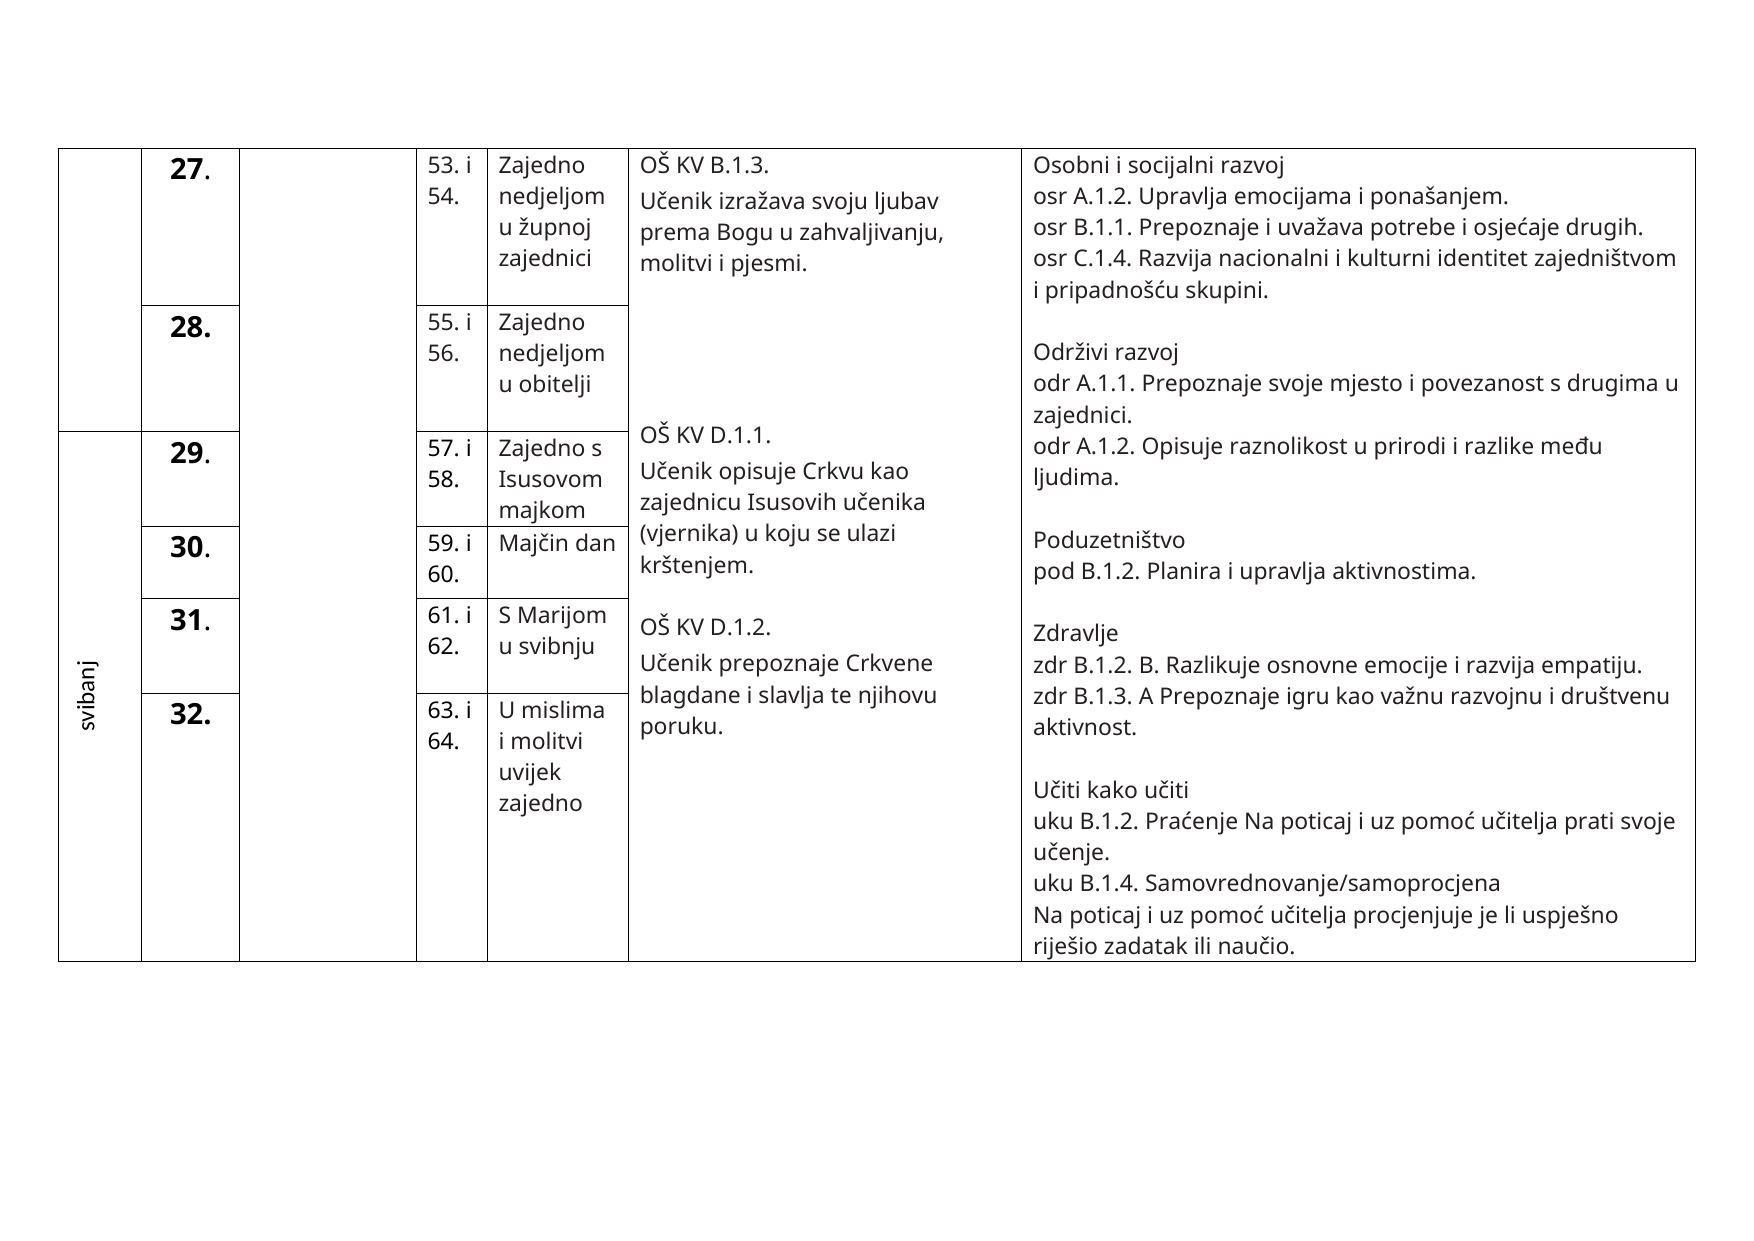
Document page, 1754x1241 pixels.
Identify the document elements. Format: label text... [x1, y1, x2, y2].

table_cell 28. [142, 306, 239, 431]
table_cell 61. i 62. [417, 599, 487, 692]
table_cell 29. [142, 432, 239, 526]
table_cell 55. i 56. [417, 306, 487, 431]
table_cell Zajedno nedjeljom u obitelji [488, 306, 628, 431]
table_cell U mislima i molitvi uvijek zajedno [488, 694, 628, 961]
table_cell Zajedno nedjeljom u župnoj zajednici [488, 149, 628, 305]
table_cell S Marijom u svibnju [488, 599, 628, 692]
table_cell Majčin dan [488, 527, 628, 598]
table_cell Zajedno s Isusovom majkom [488, 432, 628, 526]
table_cell 57. i 58. [417, 432, 487, 526]
table_cell svibanj [59, 432, 141, 961]
table_cell 53. i 54. [417, 149, 487, 305]
table_cell 59. i 60. [417, 527, 487, 598]
table_cell 31. [142, 599, 239, 692]
table_cell 63. i 64. [417, 694, 487, 961]
table_cell 27. [142, 149, 239, 305]
table_cell 32. [142, 694, 239, 961]
table_cell 30. [142, 527, 239, 598]
table_cell Osobni i socijalni razvoj osr A.1.2. Upravlja emocijama i ponašanjem. osr B.1.1. Prepoznaje i uvažava potrebe i osjećaje drugih. osr C.1.4. Razvija nacionalni i kulturni identitet zajedništvom i pripadnošću skupini. Održivi razvoj odr A.1.1. Prepoznaje svoje mjesto i povezanost s drugima u zajednici. odr A.1.2. Opisuje raznolikost u prirodi i razlike među ljudima. Poduzetništvo pod B.1.2. Planira i upravlja aktivnostima. Zdravlje zdr B.1.2. B. Razlikuje osnovne emocije i razvija empatiju. zdr B.1.3. A Prepoznaje igru kao važnu razvojnu i društvenu aktivnost. Učiti kako učiti uku B.1.2. Praćenje Na poticaj i uz pomoć učitelja prati svoje učenje. uku B.1.4. Samovrednovanje/samoprocjena Na poticaj i uz pomoć učitelja procjenjuje je li uspješno riješio zadatak ili naučio. [1022, 149, 1695, 961]
table_cell OŠ KV B.1.3. Učenik izražava svoju ljubav prema Bogu u zahvaljivanju, molitvi i pjesmi. OŠ KV D.1.1. Učenik opisuje Crkvu kao zajednicu Isusovih učenika (vjernika) u koju se ulazi krštenjem. OŠ KV D.1.2. Učenik prepoznaje Crkvene blagdane i slavlja te njihovu poruku. [629, 149, 1021, 961]
